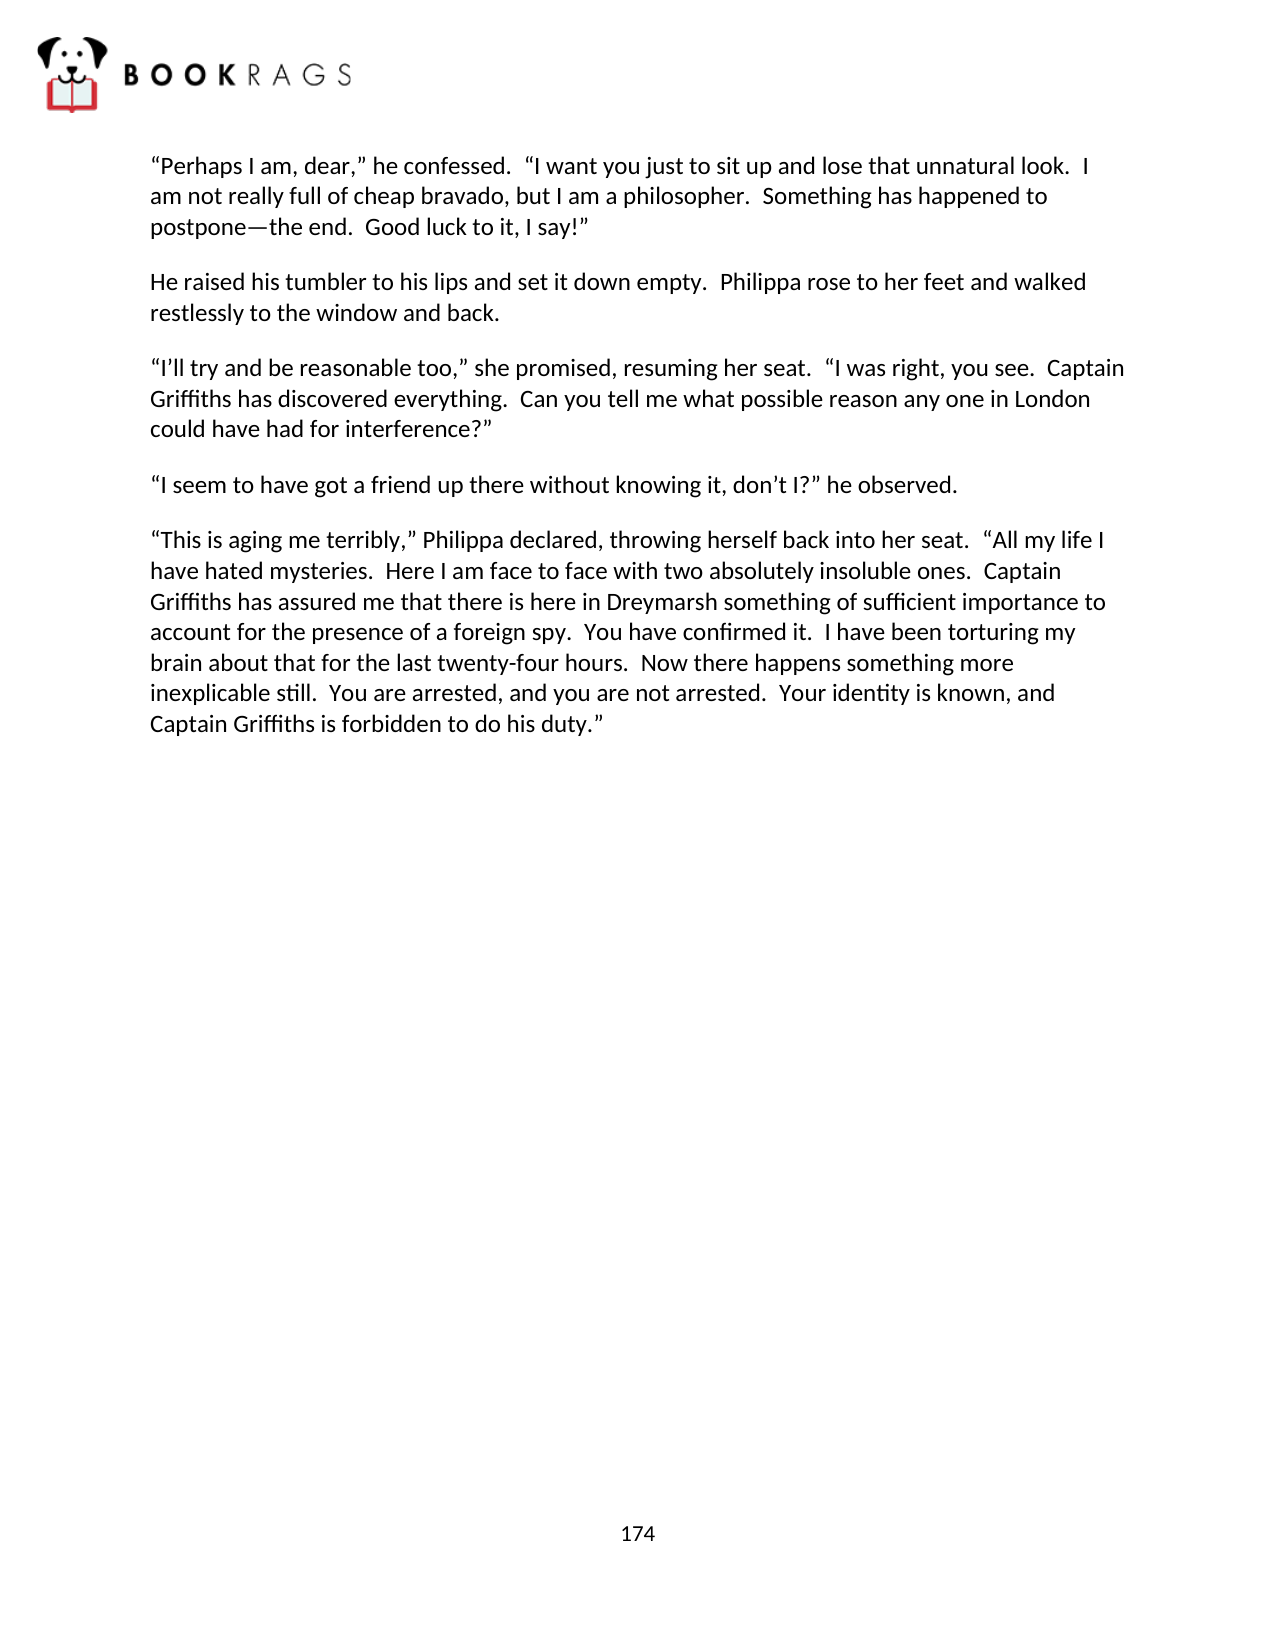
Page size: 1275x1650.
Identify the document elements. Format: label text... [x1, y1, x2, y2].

picture [37, 37, 351, 113]
text “I’ll try and be reasonable too,” she promised, resuming her seat. “I was right, you see. Captain Griffiths has discovered everything. Can you tell me what possible reason any one in London could have had for interference?” [150, 353, 1125, 444]
text “This is aging me terribly,” Philippa declared, throwing herself back into her seat. “All my life I have hated mysteries. Here I am face to face with two absolutely insoluble ones. Captain Griffiths has assured me that there is here in Dreymarsh something of sufficient importance to account for the presence of a foreign spy. You have confirmed it. I have been torturing my brain about that for the last twenty-four hours. Now there happens something more inexplicable still. You are arrested, and you are not arrested. Your identity is known, and Captain Griffiths is forbidden to do his duty.” [150, 525, 1125, 738]
text He raised his tumbler to his lips and set it down empty. Philippa rose to her feet and walked restlessly to the window and back. [150, 267, 1125, 328]
text “I seem to have got a friend up there without knowing it, don’t I?” he observed. [150, 469, 1125, 500]
text “Perhaps I am, dear,” he confessed. “I want you just to sit up and lose that unnatural look. I am not really full of cheap bravado, but I am a philosopher. Something has happened to postpone—­the end. Good luck to it, I say!” [150, 150, 1125, 242]
